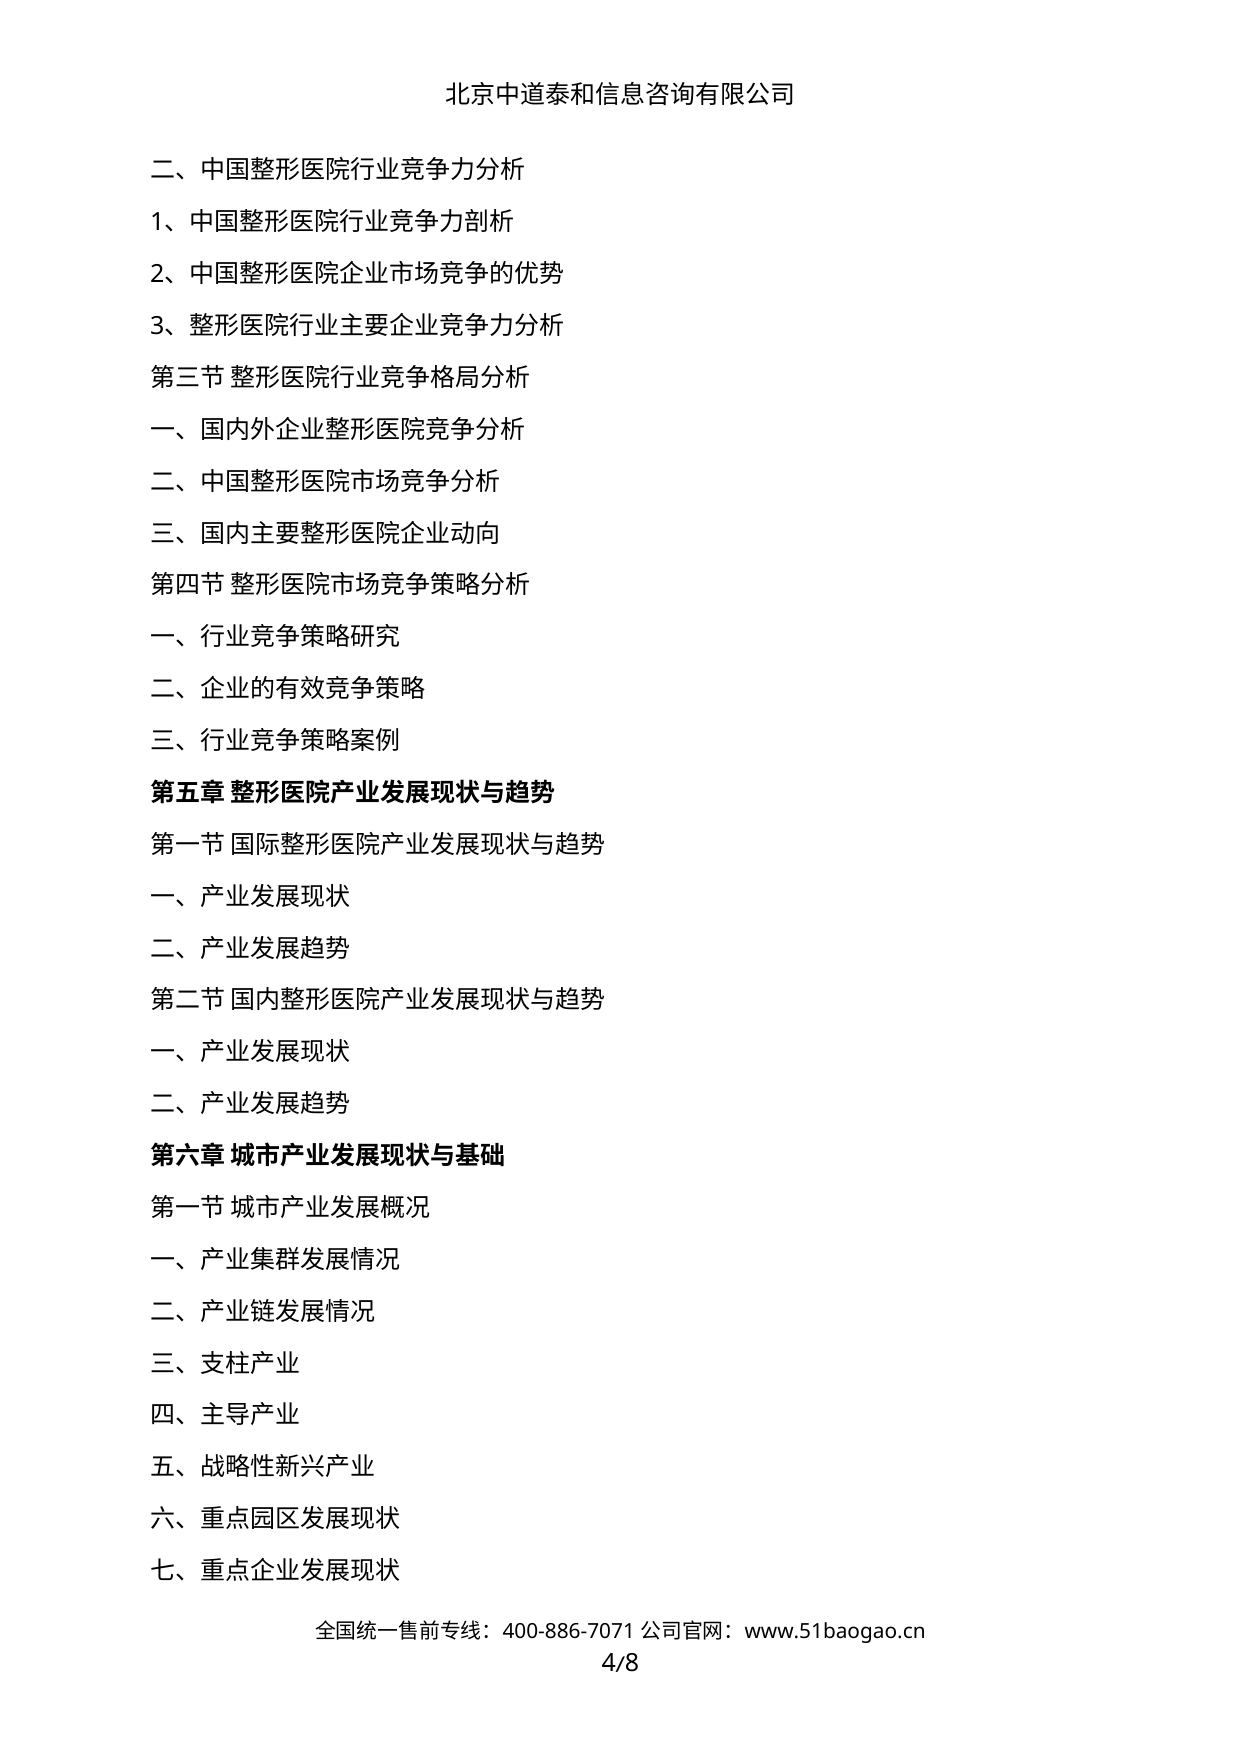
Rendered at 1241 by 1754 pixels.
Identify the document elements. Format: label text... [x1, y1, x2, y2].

text 二、中国整形医院行业竞争力分析 [150, 150, 1090, 186]
text 二、产业链发展情况 [150, 1291, 1090, 1327]
text 一、产业集群发展情况 [150, 1239, 1090, 1276]
text 二、产业发展趋势 [150, 928, 1090, 964]
text 一、产业发展现状 [150, 876, 1090, 912]
text 一、产业发展现状 [150, 1032, 1090, 1068]
text 二、产业发展趋势 [150, 1084, 1090, 1120]
text 五、战略性新兴产业 [150, 1447, 1090, 1483]
text 四、主导产业 [150, 1395, 1090, 1431]
text 1、中国整形医院行业竞争力剖析 [150, 202, 1090, 238]
text 三、国内主要整形医院企业动向 [150, 513, 1090, 549]
text 3、整形医院行业主要企业竞争力分析 [150, 306, 1090, 342]
text 二、中国整形医院市场竞争分析 [150, 461, 1090, 497]
text 第一节 国际整形医院产业发展现状与趋势 [150, 824, 1090, 861]
text 一、行业竞争策略研究 [150, 617, 1090, 653]
text 第三节 整形医院行业竞争格局分析 [150, 357, 1090, 394]
text 第五章 整形医院产业发展现状与趋势 [150, 772, 1090, 809]
text 三、支柱产业 [150, 1343, 1090, 1379]
text 七、重点企业发展现状 [150, 1551, 1090, 1587]
text 三、行业竞争策略案例 [150, 721, 1090, 757]
text 一、国内外企业整形医院竞争分析 [150, 409, 1090, 446]
text 2、中国整形医院企业市场竞争的优势 [150, 254, 1090, 290]
text 第四节 整形医院市场竞争策略分析 [150, 565, 1090, 601]
text 第二节 国内整形医院产业发展现状与趋势 [150, 980, 1090, 1016]
text 六、重点园区发展现状 [150, 1499, 1090, 1535]
text 第六章 城市产业发展现状与基础 [150, 1136, 1090, 1172]
text 二、企业的有效竞争策略 [150, 669, 1090, 705]
text 第一节 城市产业发展概况 [150, 1187, 1090, 1224]
